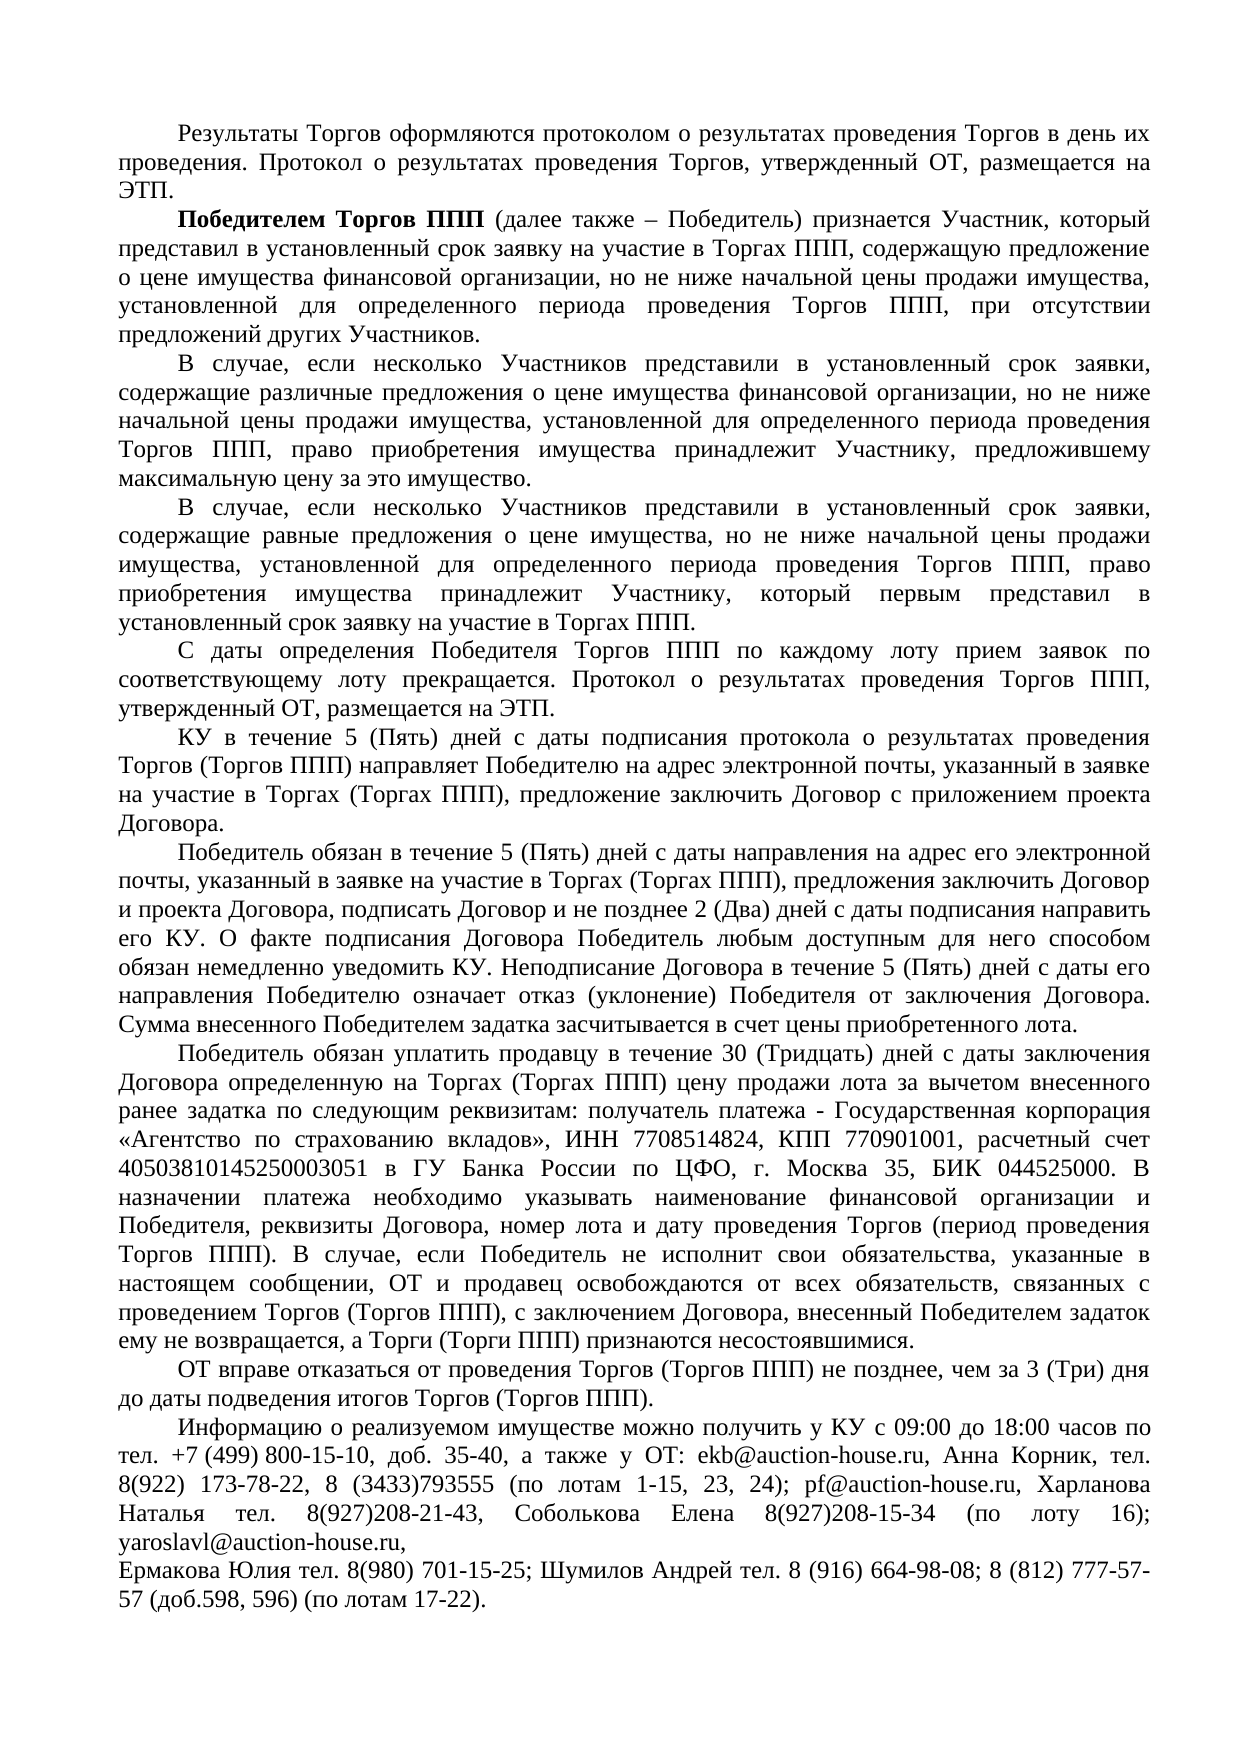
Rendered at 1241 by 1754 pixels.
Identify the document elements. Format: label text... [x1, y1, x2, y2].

text Победителем Торгов ППП (далее также – Победитель) признается Участник, который представил в установленный срок заявку на участие в Торгах ППП, содержащую предложение о цене имущества финансовой организации, но не ниже начальной цены продажи имущества, установленной для определенного периода проведения Торгов ППП, при отсутствии предложений других Участников. [118, 204, 1151, 348]
text Победитель обязан уплатить продавцу в течение 30 (Тридцать) дней с даты заключения Договора определенную на Торгах (Торгах ППП) цену продажи лота за вычетом внесенного ранее задатка по следующим реквизитам: получатель платежа - Государственная корпорация «Агентство по страхованию вкладов», ИНН 7708514824, КПП 770901001, расчетный счет 40503810145250003051 в ГУ Банка России по ЦФО, г. Москва 35, БИК 044525000. В назначении платежа необходимо указывать наименование финансовой организации и Победителя, реквизиты Договора, номер лота и дату проведения Торгов (период проведения Торгов ППП). В случае, если Победитель не исполнит свои обязательства, указанные в настоящем сообщении, ОТ и продавец освобождаются от всех обязательств, связанных с проведением Торгов (Торгов ППП), с заключением Договора, внесенный Победителем задаток ему не возвращается, а Торги (Торги ППП) признаются несостоявшимися. [118, 1038, 1151, 1354]
text В случае, если несколько Участников представили в установленный срок заявки, содержащие равные предложения о цене имущества, но не ниже начальной цены продажи имущества, установленной для определенного периода проведения Торгов ППП, право приобретения имущества принадлежит Участнику, который первым представил в установленный срок заявку на участие в Торгах ППП. [118, 492, 1151, 636]
text ОТ вправе отказаться от проведения Торгов (Торгов ППП) не позднее, чем за 3 (Три) дня до даты подведения итогов Торгов (Торгов ППП). [118, 1354, 1151, 1412]
text С даты определения Победителя Торгов ППП по каждому лоту прием заявок по соответствующему лоту прекращается. Протокол о результатах проведения Торгов ППП, утвержденный ОТ, размещается на ЭТП. [118, 636, 1151, 722]
text Результаты Торгов оформляются протоколом о результатах проведения Торгов в день их проведения. Протокол о результатах проведения Торгов, утвержденный ОТ, размещается на ЭТП. [118, 118, 1151, 204]
text Информацию о реализуемом имуществе можно получить у КУ с 09:00 до 18:00 часов по тел. +7 (499) 800-15-10, доб. 35-40, а также у ОТ: ekb@auction-house.ru, Анна Корник, тел. 8(922) 173-78-22, 8 (3433)793555 (по лотам 1-15, 23, 24); pf@auction-house.ru, Харланова Наталья тел. 8(927)208-21-43, Соболькова Елена 8(927)208-15-34 (по лоту 16); yaroslavl@auction-house.ru, [118, 1412, 1151, 1556]
text В случае, если несколько Участников представили в установленный срок заявки, содержащие различные предложения о цене имущества финансовой организации, но не ниже начальной цены продажи имущества, установленной для определенного периода проведения Торгов ППП, право приобретения имущества принадлежит Участнику, предложившему максимальную цену за это имущество. [118, 348, 1151, 492]
text Ермакова Юлия тел. 8(980) 701-15-25; Шумилов Андрей тел. 8 (916) 664-98-08; 8 (812) 777-57-57 (доб.598, 596) (по лотам 17-22). [118, 1556, 1151, 1613]
text Победитель обязан в течение 5 (Пять) дней с даты направления на адрес его электронной почты, указанный в заявке на участие в Торгах (Торгах ППП), предложения заключить Договор и проекта Договора, подписать Договор и не позднее 2 (Два) дней с даты подписания направить его КУ. О факте подписания Договора Победитель любым доступным для него способом обязан немедленно уведомить КУ. Неподписание Договора в течение 5 (Пять) дней с даты его направления Победителю означает отказ (уклонение) Победителя от заключения Договора. Сумма внесенного Победителем задатка засчитывается в счет цены приобретенного лота. [118, 837, 1151, 1038]
text КУ в течение 5 (Пять) дней с даты подписания протокола о результатах проведения Торгов (Торгов ППП) направляет Победителю на адрес электронной почты, указанный в заявке на участие в Торгах (Торгах ППП), предложение заключить Договор с приложением проекта Договора. [118, 722, 1151, 837]
